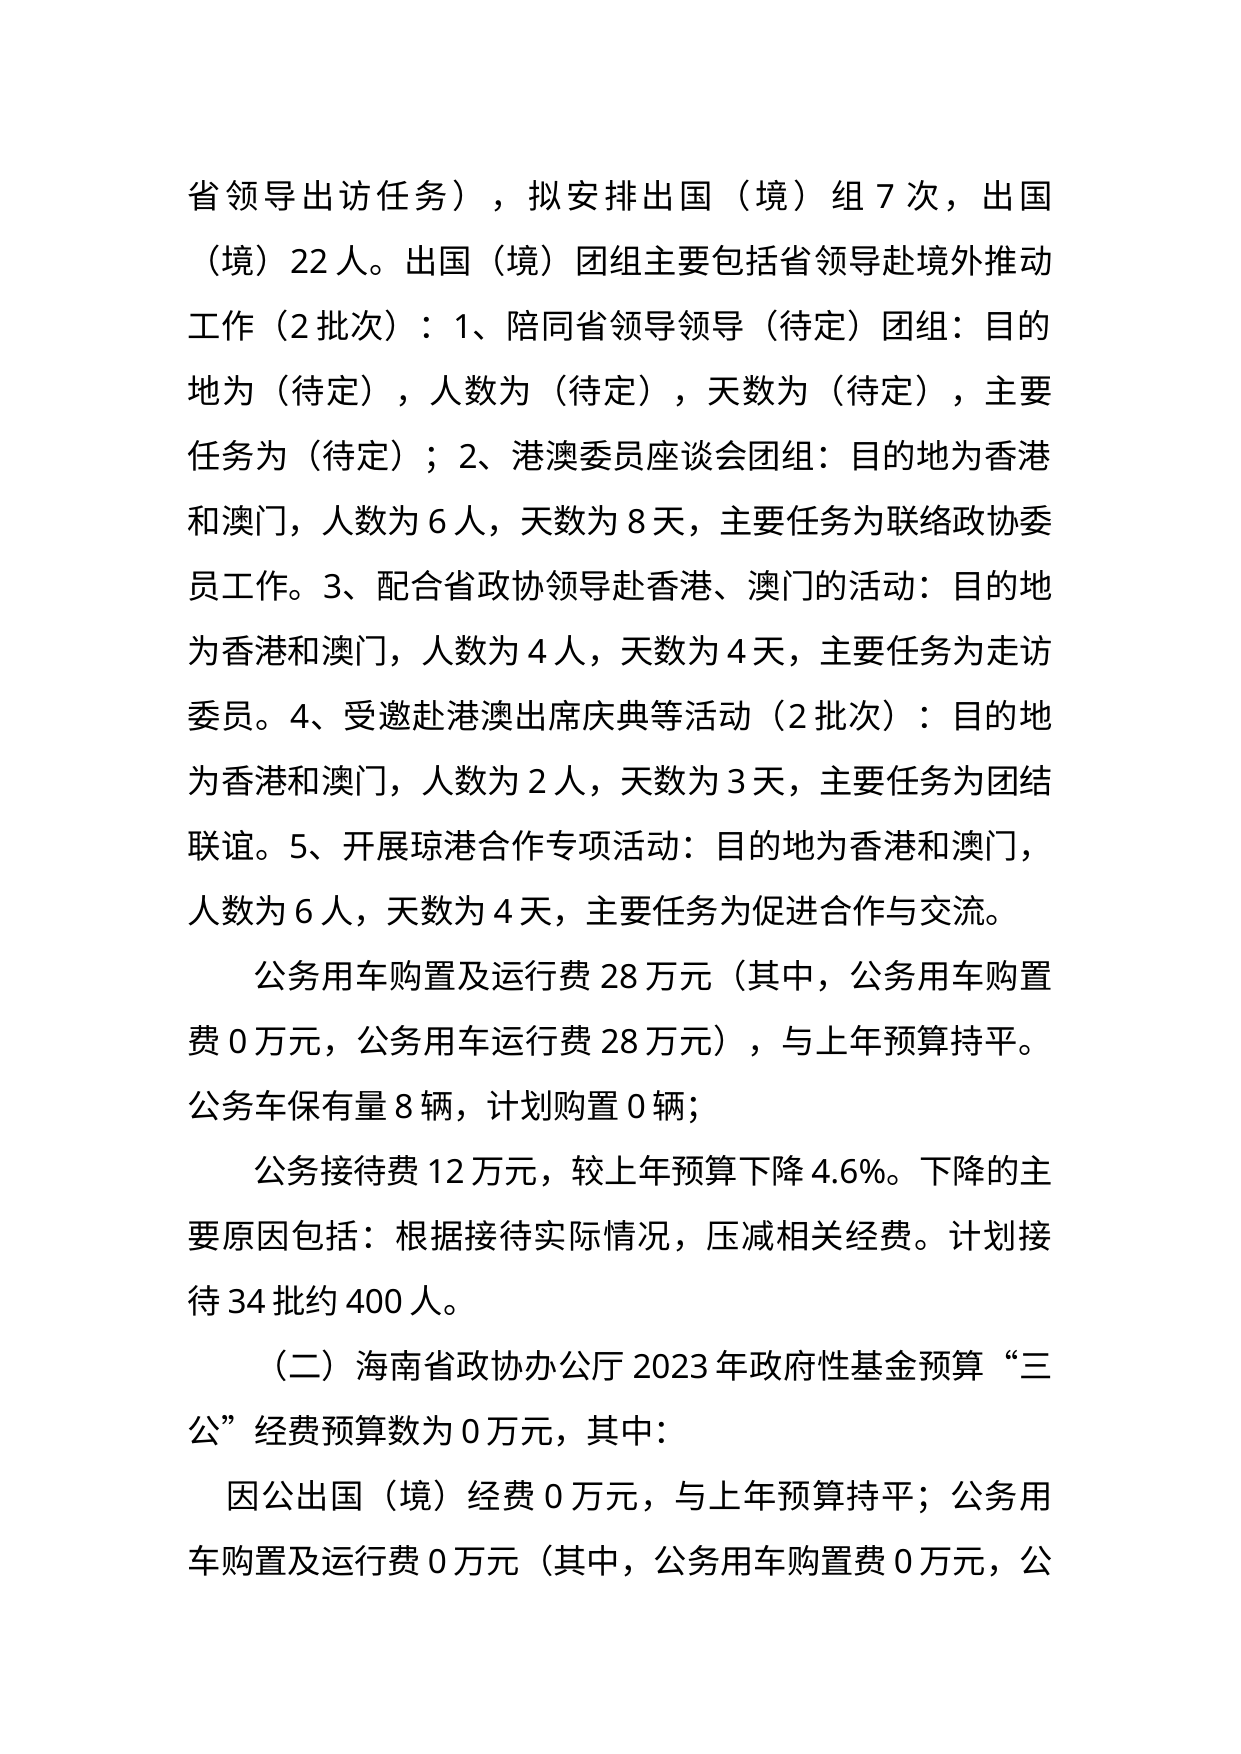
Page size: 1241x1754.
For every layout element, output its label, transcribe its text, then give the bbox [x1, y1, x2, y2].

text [187, 162, 1053, 942]
text 公务接待费12万元，较上年预算下降4.6%。下降的主要原因包括：根据接待实际情况，压减相关经费。计划接待34批约400人。 [187, 1137, 1053, 1332]
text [187, 1462, 1053, 1592]
text 公务用车购置及运行费28万元（其中，公务用车购置费0万元，公务用车运行费28万元），与上年预算持平。公务车保有量8辆，计划购置0辆； [187, 942, 1053, 1137]
text （二）海南省政协办公厅2023年政府性基金预算“三公”经费预算数为0万元，其中： [187, 1332, 1053, 1462]
